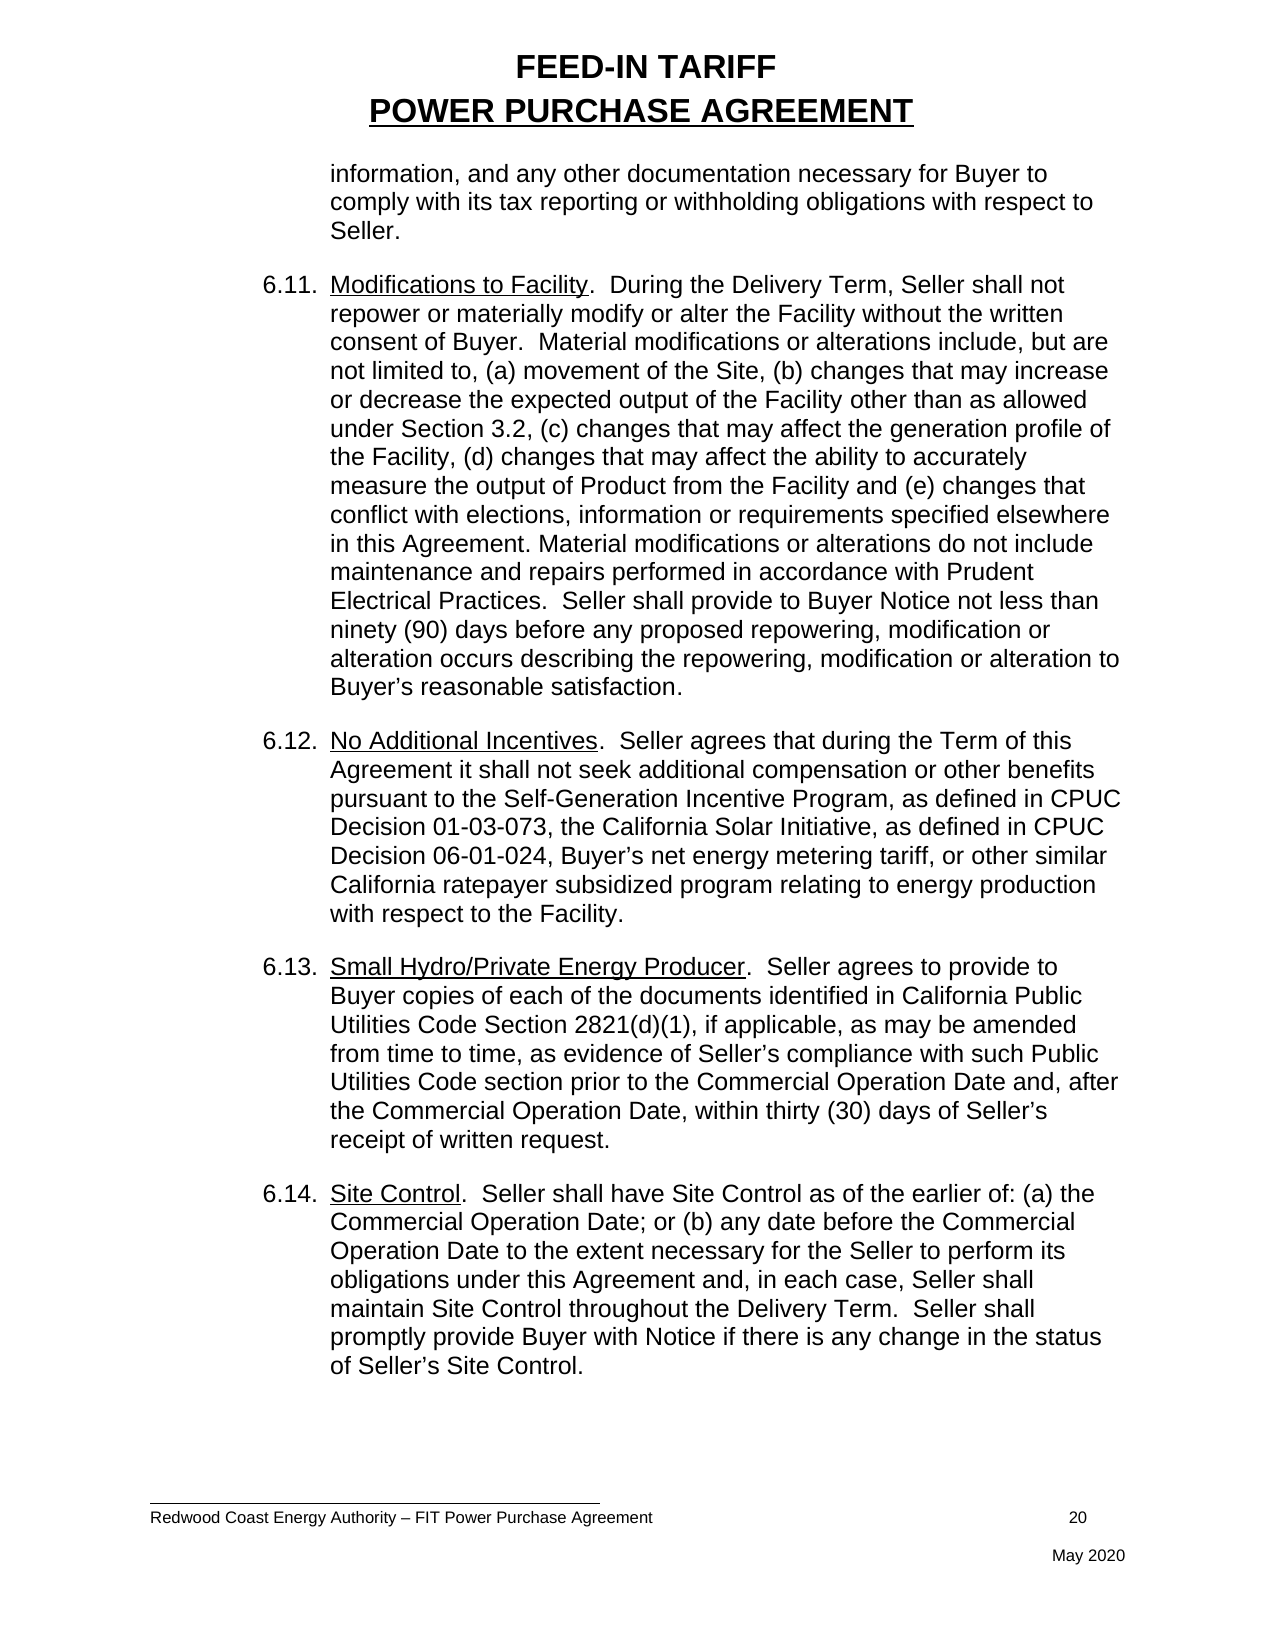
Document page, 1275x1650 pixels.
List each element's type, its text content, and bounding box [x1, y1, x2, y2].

list Small Hydro/Private Energy Producer. Seller agrees to provide to Buyer copies of each of the documents identified in California Public Utilities Code Section 2821(d)(1), if applicable, as may be amended from time to time, as evidence of Seller’s compliance with such Public Utilities Code section prior to the Commercial Operation Date and, after the Commercial Operation Date, within thirty (30) days of Seller’s receipt of written request. [262, 952, 1125, 1154]
list Site Control. Seller shall have Site Control as of the earlier of: (a) the Commercial Operation Date; or (b) any date before the Commercial Operation Date to the extent necessary for the Seller to perform its obligations under this Agreement and, in each case, Seller shall maintain Site Control throughout the Delivery Term. Seller shall promptly provide Buyer with Notice if there is any change in the status of Seller’s Site Control. [262, 1179, 1125, 1380]
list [262, 159, 1125, 245]
list Modifications to Facility. During the Delivery Term, Seller shall not repower or materially modify or alter the Facility without the written consent of Buyer. Material modifications or alterations include, but are not limited to, (a) movement of the Site, (b) changes that may increase or decrease the expected output of the Facility other than as allowed under Section 3.2, (c) changes that may affect the generation profile of the Facility, (d) changes that may affect the ability to accurately measure the output of Product from the Facility and (e) changes that conflict with elections, information or requirements specified elsewhere in this Agreement. Material modifications or alterations do not include maintenance and repairs performed in accordance with Prudent Electrical Practices. Seller shall provide to Buyer Notice not less than ninety (90) days before any proposed repowering, modification or alteration occurs describing the repowering, modification or alteration to Buyer’s reasonable satisfaction. [262, 270, 1125, 701]
list No Additional Incentives. Seller agrees that during the Term of this Agreement it shall not seek additional compensation or other benefits pursuant to the Self-Generation Incentive Program, as defined in CPUC Decision 01-03-073, the California Solar Initiative, as defined in CPUC Decision 06-01-024, Buyer’s net energy metering tariff, or other similar California ratepayer subsidized program relating to energy production with respect to the Facility. [262, 726, 1125, 927]
